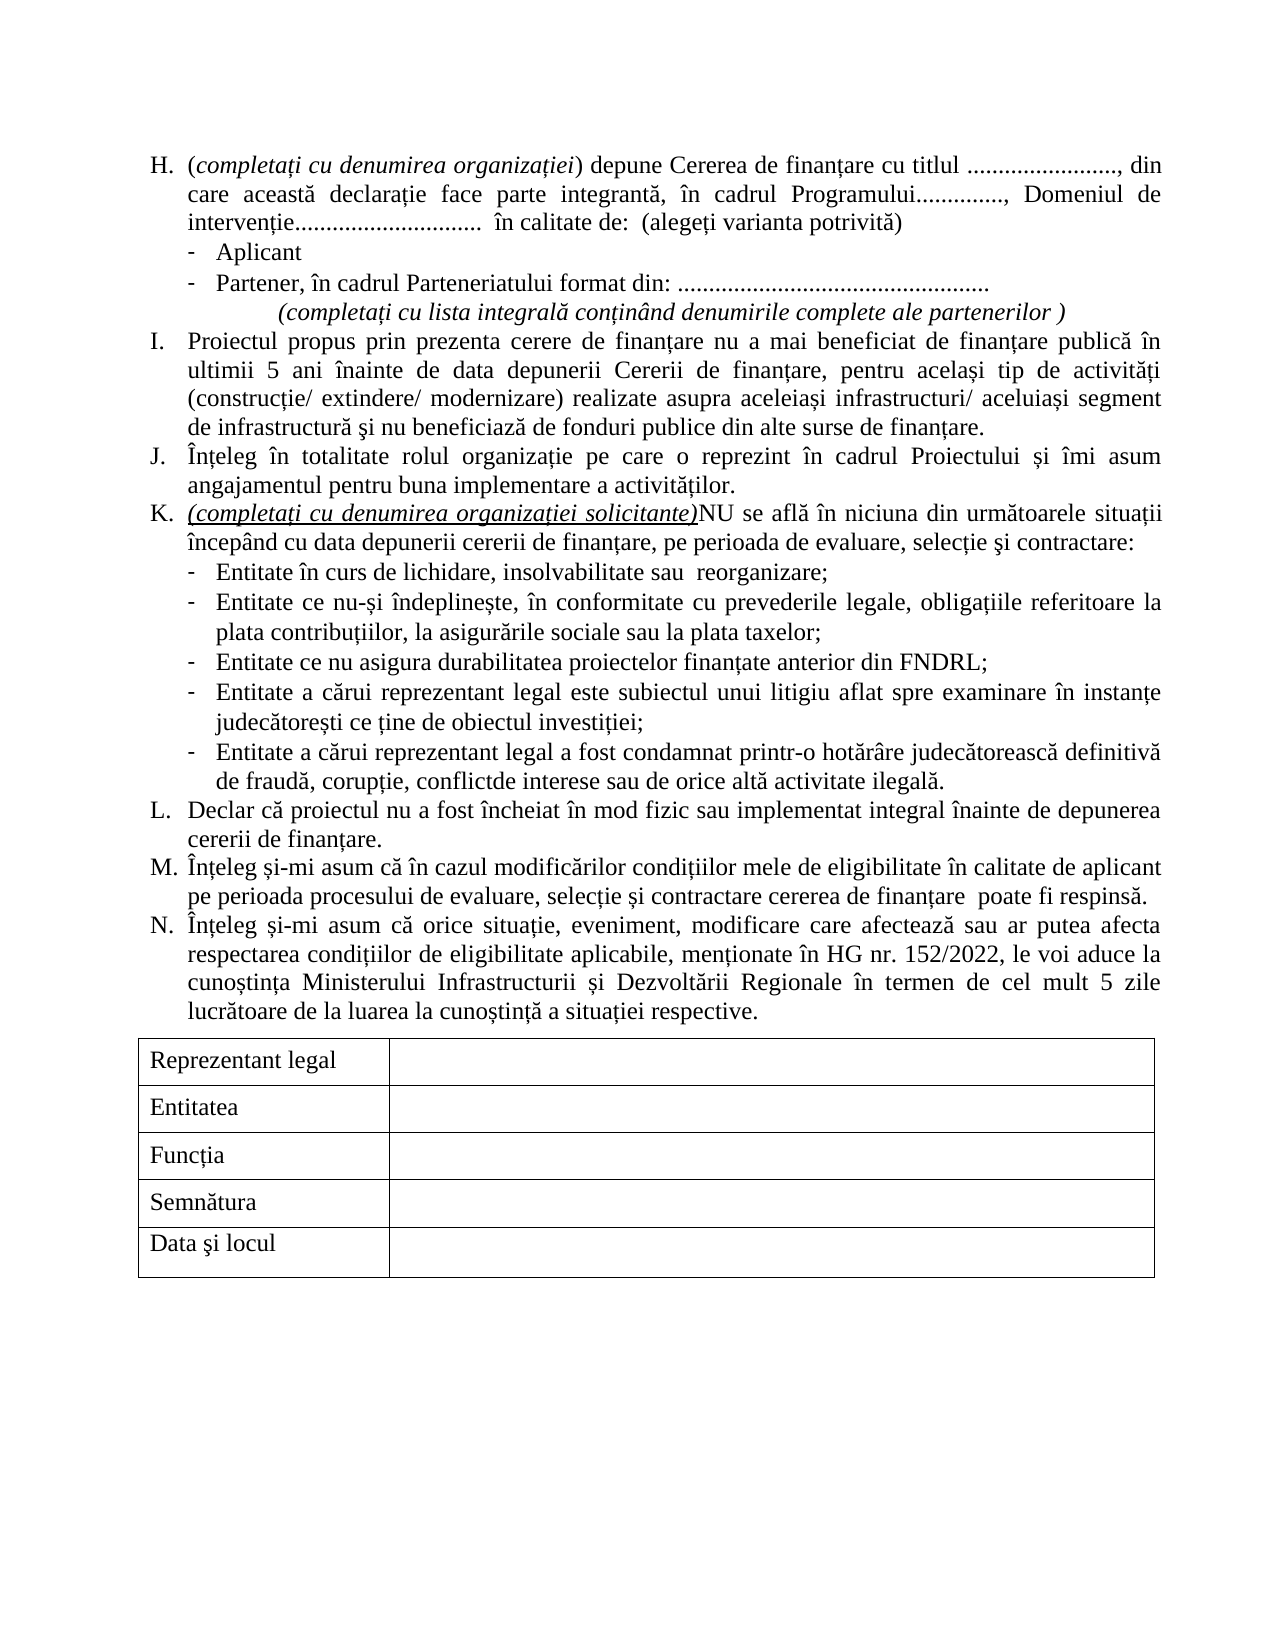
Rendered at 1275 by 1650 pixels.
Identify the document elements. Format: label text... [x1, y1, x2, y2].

table_cell Funcția [139, 1133, 389, 1179]
list Entitate a cărui reprezentant legal este subiectul unui litigiu aflat spre examinare în instanțe judecătorești ce ține de obiectul investiției; [187, 676, 1162, 736]
table_cell [390, 1133, 1154, 1179]
list Partener, în cadrul Parteneriatului format din: .................................................. [187, 267, 1162, 297]
list Aplicant [187, 236, 1162, 267]
table_header Reprezentant legal [139, 1039, 389, 1085]
table_cell [390, 1086, 1154, 1132]
list Entitate ce nu asigura durabilitatea proiectelor finanțate anterior din FNDRL; [187, 646, 1162, 676]
table_cell [390, 1228, 1154, 1277]
list Entitate în curs de lichidare, insolvabilitate sau reorganizare; [187, 556, 1162, 587]
table_cell Entitatea [139, 1086, 389, 1132]
list Proiectul propus prin prezenta cerere de finanțare nu a mai beneficiat de finanțare publică în ultimii 5 ani înainte de data depunerii Cererii de finanțare, pentru același tip de activități (construcție/ extindere/ modernizare) realizate asupra aceleiași infrastructuri/ aceluiași segment de infrastructură şi nu beneficiază de fonduri publice din alte surse de finanțare. [150, 326, 1162, 441]
list Înțeleg și-mi asum că orice situație, eveniment, modificare care afectează sau ar putea afecta respectarea condițiilor de eligibilitate aplicabile, menționate în HG nr. 152/2022, le voi aduce la cunoștința Ministerului Infrastructurii și Dezvoltării Regionale în termen de cel mult 5 zile lucrătoare de la luarea la cunoștință a situației respective. [150, 910, 1162, 1025]
text (completați cu lista integrală conținând denumirile complete ale partenerilor ) [209, 297, 1162, 326]
table_cell Data şi locul [139, 1228, 389, 1277]
list Entitate ce nu-și îndeplinește, în conformitate cu prevederile legale, obligațiile referitoare la plata contribuțiilor, la asigurările sociale sau la plata taxelor; [187, 587, 1162, 646]
table_header [390, 1039, 1154, 1085]
list Înțeleg și-mi asum că în cazul modificărilor condițiilor mele de eligibilitate în calitate de aplicant pe perioada procesului de evaluare, selecție și contractare cererea de finanțare poate fi respinsă. [150, 852, 1162, 910]
list Entitate a cărui reprezentant legal a fost condamnat printr-o hotărâre judecătorească definitivă de fraudă, corupție, conflictde interese sau de orice altă activitate ilegală. [187, 736, 1162, 795]
list Înțeleg în totalitate rolul organizație pe care o reprezint în cadrul Proiectului și îmi asum angajamentul pentru buna implementare a activităților. [150, 441, 1162, 498]
list (completați cu denumirea organizației solicitante)NU se află în niciuna din următoarele situații începând cu data depunerii cererii de finanțare, pe perioada de evaluare, selecție şi contractare: [150, 498, 1162, 556]
list (completați cu denumirea organizației) depune Cererea de finanțare cu titlul ........................, din care această declarație face parte integrantă, în cadrul Programului.............., Domeniul de intervenție.............................. în calitate de: (alegeți varianta potrivită) [150, 150, 1162, 236]
table_cell [390, 1180, 1154, 1227]
table_cell Semnătura [139, 1180, 389, 1227]
list Declar că proiectul nu a fost încheiat în mod fizic sau implementat integral înainte de depunerea cererii de finanțare. [150, 795, 1162, 852]
